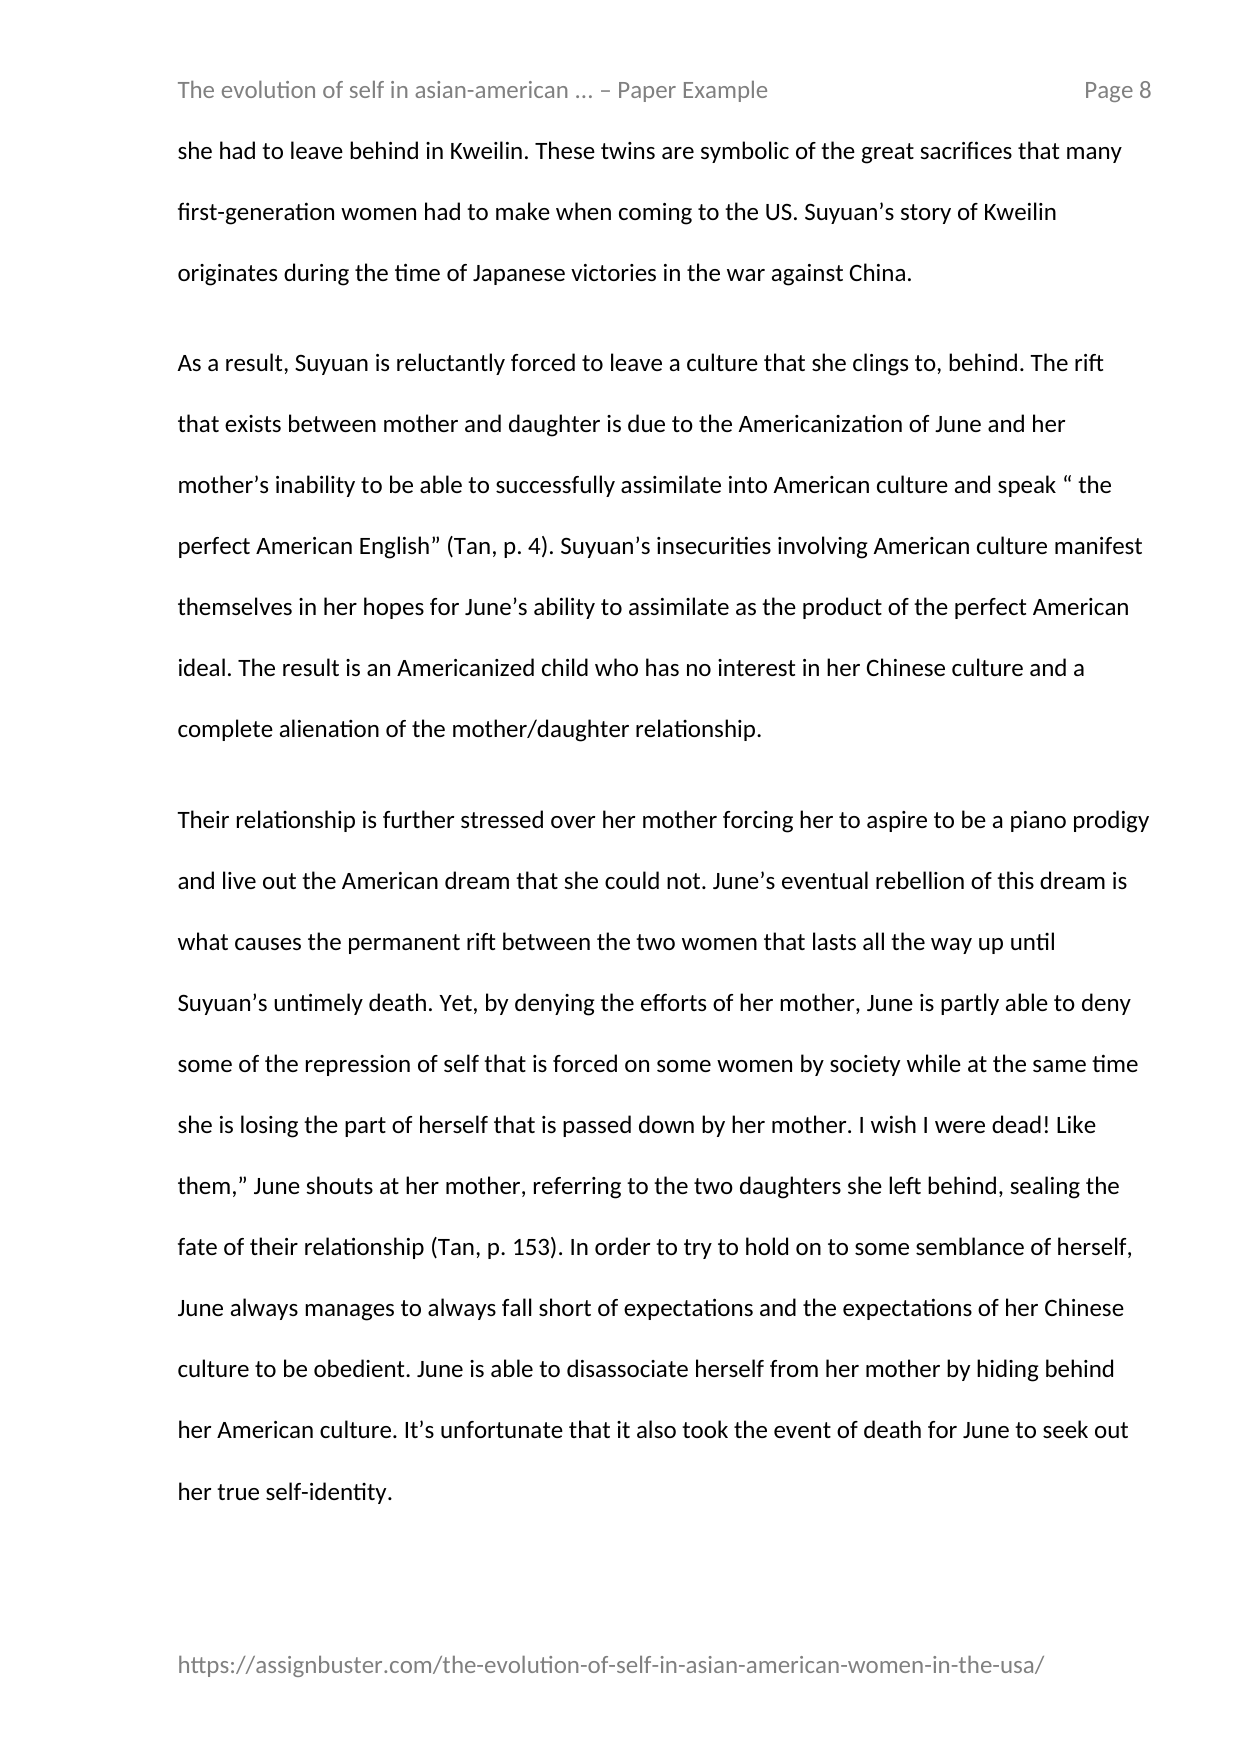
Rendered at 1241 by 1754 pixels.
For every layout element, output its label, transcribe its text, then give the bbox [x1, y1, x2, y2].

text Their relationship is further stressed over her mother forcing her to aspire to be a piano prodigy and live out the American dream that she could not. June’s eventual rebellion of this dream is what causes the permanent rift between the two women that lasts all the way up until Suyuan’s untimely death. Yet, by denying the efforts of her mother, June is partly able to deny some of the repression of self that is forced on some women by society while at the same time she is losing the part of herself that is passed down by her mother. I wish I were dead! Like them,” June shouts at her mother, referring to the two daughters she left behind, sealing the fate of their relationship (Tan, p. 153). In order to try to hold on to some semblance of herself, June always manages to always fall short of expectations and the expectations of her Chinese culture to be obedient. June is able to disassociate herself from her mother by hiding behind her American culture. It’s unfortunate that it also took the event of death for June to seek out her true self-identity. [177, 804, 1152, 1506]
text As a result, Suyuan is reluctantly forced to leave a culture that she clings to, behind. The rift that exists between mother and daughter is due to the Americanization of June and her mother’s inability to be able to successfully assimilate into American culture and speak “ the perfect American English” (Tan, p. 4). Suyuan’s insecurities involving American culture manifest themselves in her hopes for June’s ability to assimilate as the product of the perfect American ideal. The result is an Americanized child who has no interest in her Chinese culture and a complete alienation of the mother/daughter relationship. [177, 347, 1152, 744]
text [177, 135, 1152, 287]
